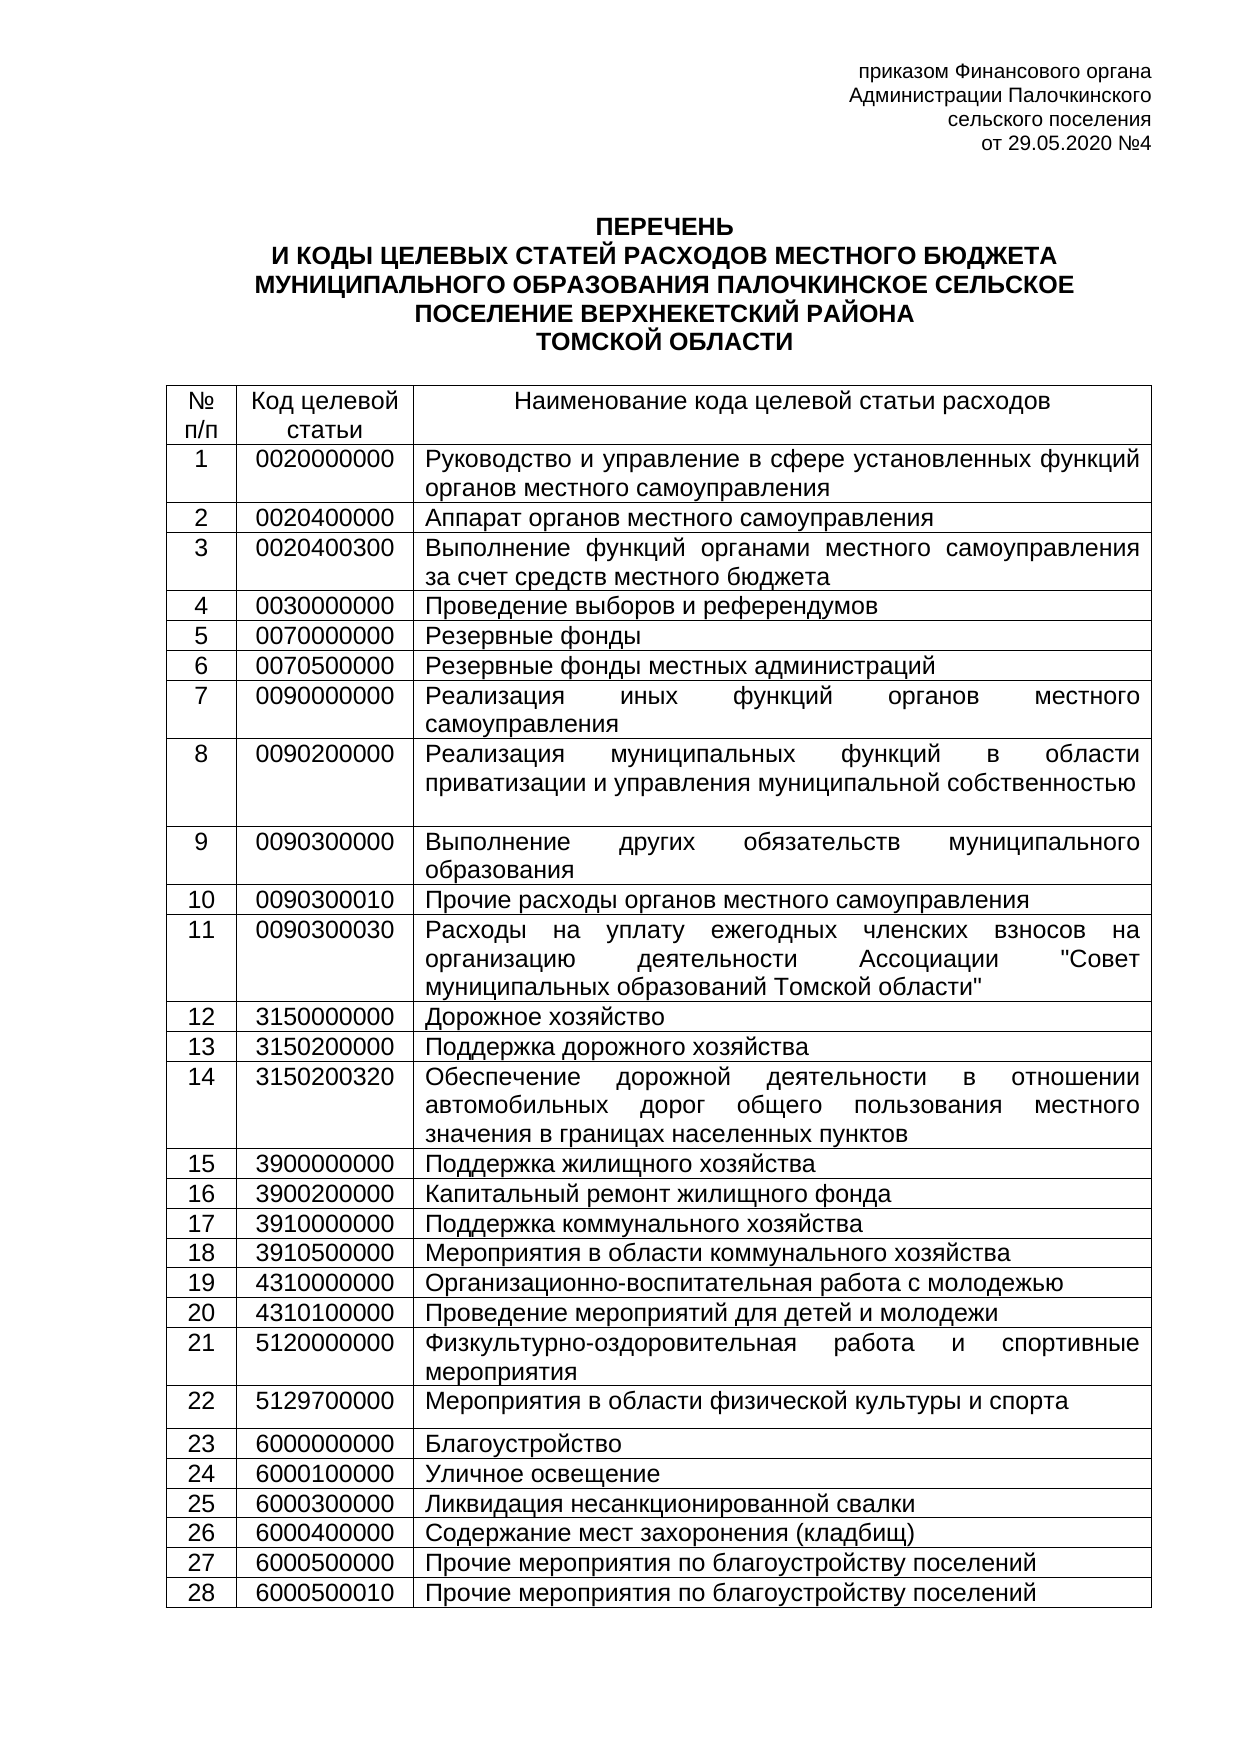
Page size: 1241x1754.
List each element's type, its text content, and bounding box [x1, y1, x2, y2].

table_cell 28 [167, 1578, 236, 1607]
table_cell 2 [167, 503, 236, 532]
table_header № п/п [167, 386, 236, 443]
table_cell 22 [167, 1386, 236, 1428]
table_cell 6000500000 [237, 1548, 413, 1577]
table_cell 0090300030 [237, 915, 413, 1001]
table_cell 0070500000 [237, 651, 413, 680]
table_cell Ликвидация несанкционированной свалки [414, 1489, 1151, 1517]
table_cell 6000400000 [237, 1518, 413, 1547]
table_cell 24 [167, 1459, 236, 1487]
table_cell 6000100000 [237, 1459, 413, 1487]
table_cell Содержание мест захоронения (кладбищ) [414, 1518, 1151, 1547]
table_cell Проведение выборов и референдумов [414, 591, 1151, 620]
table_cell 0030000000 [237, 591, 413, 620]
table_cell 6 [167, 651, 236, 680]
table_cell Поддержка коммунального хозяйства [414, 1209, 1151, 1237]
table_cell Мероприятия в области физической культуры и спорта [414, 1386, 1151, 1428]
table_cell 9 [167, 827, 236, 884]
table_cell 0020400300 [237, 533, 413, 590]
table_cell 3 [167, 533, 236, 590]
table_cell 12 [167, 1002, 236, 1031]
table_cell Прочие мероприятия по благоустройству поселений [414, 1578, 1151, 1607]
table_cell Выполнение функций органами местного самоуправления за счет средств местного бюджета [414, 533, 1151, 590]
table_cell 3150200000 [237, 1032, 413, 1061]
text ТОМСКОЙ ОБЛАСТИ [177, 327, 1152, 356]
table_cell 4 [167, 591, 236, 620]
table_cell 23 [167, 1429, 236, 1458]
table_cell 19 [167, 1268, 236, 1297]
table_cell 3910500000 [237, 1239, 413, 1267]
table_cell 3910000000 [237, 1209, 413, 1237]
table_cell Реализация иных функций органов местного самоуправления [414, 681, 1151, 738]
table_cell 18 [167, 1239, 236, 1267]
table_cell 0020400000 [237, 503, 413, 532]
table_cell Поддержка жилищного хозяйства [414, 1149, 1151, 1178]
table_cell 14 [167, 1062, 236, 1148]
table_cell 3900200000 [237, 1179, 413, 1208]
table_cell 6000500010 [237, 1578, 413, 1607]
table_cell Расходы на уплату ежегодных членских взносов на организацию деятельности Ассоциации "Совет муниципальных образований Томской области" [414, 915, 1151, 1001]
table_cell Проведение мероприятий для детей и молодежи [414, 1298, 1151, 1327]
table_cell 10 [167, 885, 236, 914]
table_cell 7 [167, 681, 236, 738]
table_cell 3150200320 [237, 1062, 413, 1148]
table_cell 4310100000 [237, 1298, 413, 1327]
table_cell 16 [167, 1179, 236, 1208]
text сельского поселения [177, 107, 1152, 131]
table_cell Благоустройство [414, 1429, 1151, 1458]
table_cell 13 [167, 1032, 236, 1061]
table_cell Капитальный ремонт жилищного фонда [414, 1179, 1151, 1208]
table_cell 0090300000 [237, 827, 413, 884]
table_cell 25 [167, 1489, 236, 1517]
table_cell 0070000000 [237, 621, 413, 650]
table_cell Поддержка дорожного хозяйства [414, 1032, 1151, 1061]
table_cell 0090200000 [237, 739, 413, 826]
table_cell Резервные фонды [414, 621, 1151, 650]
table_cell Организационно-воспитательная работа с молодежью [414, 1268, 1151, 1297]
text И КОДЫ ЦЕЛЕВЫХ СТАТЕЙ РАСХОДОВ МЕСТНОГО БЮДЖЕТА МУНИЦИПАЛЬНОГО ОБРАЗОВАНИЯ ПАЛОЧКИНСКОЕ СЕЛЬСКОЕ ПОСЕЛЕНИЕ ВЕРХНЕКЕТСКИЙ РАЙОНА [177, 241, 1152, 327]
table_cell 5120000000 [237, 1328, 413, 1385]
table_header Наименование кода целевой статьи расходов [414, 386, 1151, 443]
table_header Код целевой статьи [237, 386, 413, 443]
table_cell 17 [167, 1209, 236, 1237]
table_cell 0090000000 [237, 681, 413, 738]
table_cell 5 [167, 621, 236, 650]
table_cell 6000300000 [237, 1489, 413, 1517]
table_cell Прочие мероприятия по благоустройству поселений [414, 1548, 1151, 1577]
table_cell 4310000000 [237, 1268, 413, 1297]
table_cell Реализация муниципальных функций в области приватизации и управления муниципальной собственностью [414, 739, 1151, 826]
table_cell 5129700000 [237, 1386, 413, 1428]
table_cell Мероприятия в области коммунального хозяйства [414, 1239, 1151, 1267]
table_cell Выполнение других обязательств муниципального образования [414, 827, 1151, 884]
table_cell 26 [167, 1518, 236, 1547]
table_cell 8 [167, 739, 236, 826]
table_cell 27 [167, 1548, 236, 1577]
text Администрации Палочкинского [177, 83, 1152, 107]
table_cell Обеспечение дорожной деятельности в отношении автомобильных дорог общего пользования местного значения в границах населенных пунктов [414, 1062, 1151, 1148]
table_cell Резервные фонды местных администраций [414, 651, 1151, 680]
table_cell 0020000000 [237, 445, 413, 502]
table_cell 0090300010 [237, 885, 413, 914]
table_cell Руководство и управление в сфере установленных функций органов местного самоуправления [414, 445, 1151, 502]
table_cell Физкультурно-оздоровительная работа и спортивные мероприятия [414, 1328, 1151, 1385]
table_cell 11 [167, 915, 236, 1001]
table_cell 3900000000 [237, 1149, 413, 1178]
table_cell 15 [167, 1149, 236, 1178]
text ПЕРЕЧЕНЬ [177, 212, 1152, 241]
table_cell 1 [167, 445, 236, 502]
table_cell Уличное освещение [414, 1459, 1151, 1487]
text приказом Финансового органа [177, 59, 1152, 83]
table_cell 6000000000 [237, 1429, 413, 1458]
table_cell Дорожное хозяйство [414, 1002, 1151, 1031]
text от 29.05.2020 №4 [177, 131, 1152, 155]
table_cell 20 [167, 1298, 236, 1327]
table_cell Прочие расходы органов местного самоуправления [414, 885, 1151, 914]
table_cell Аппарат органов местного самоуправления [414, 503, 1151, 532]
table_cell 3150000000 [237, 1002, 413, 1031]
table_cell 21 [167, 1328, 236, 1385]
